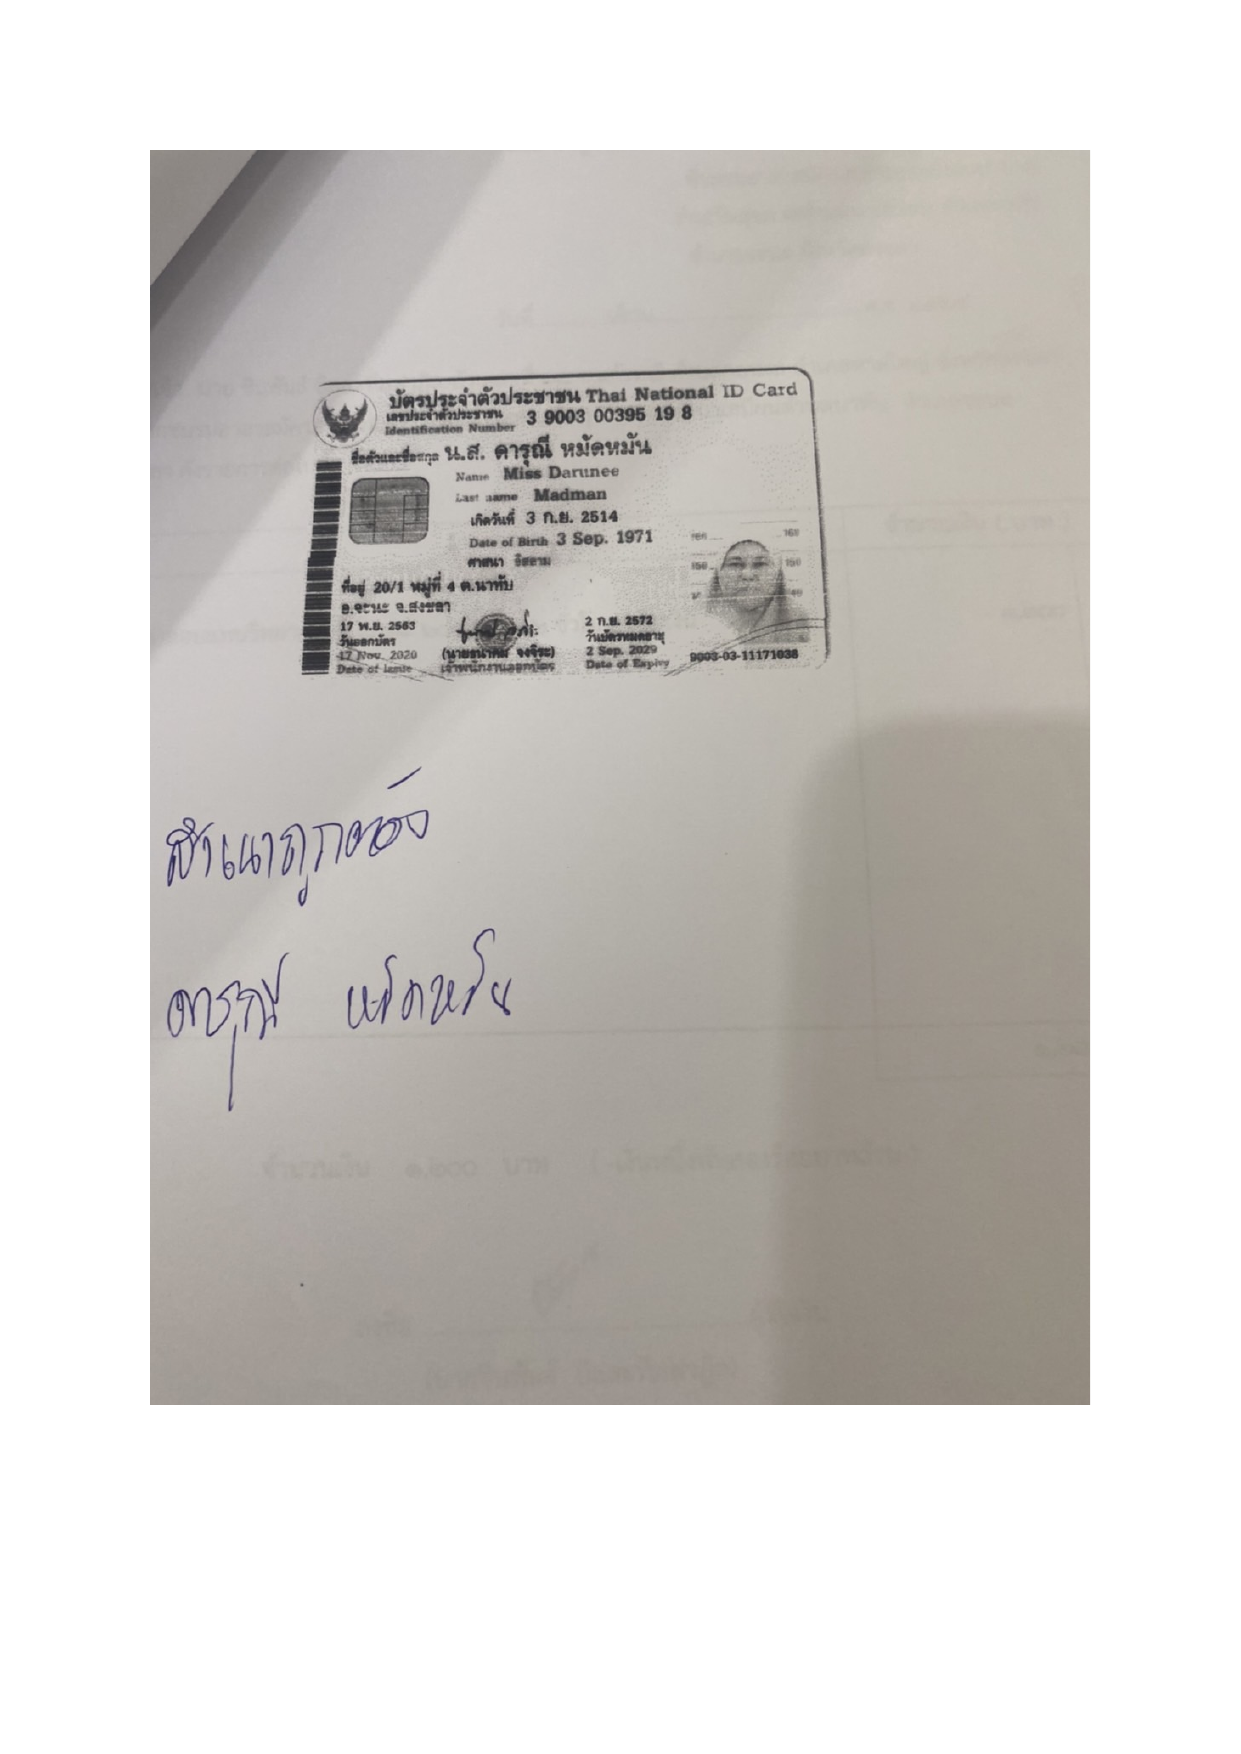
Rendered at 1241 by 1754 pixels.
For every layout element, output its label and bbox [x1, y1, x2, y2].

picture [150, 150, 1091, 1405]
